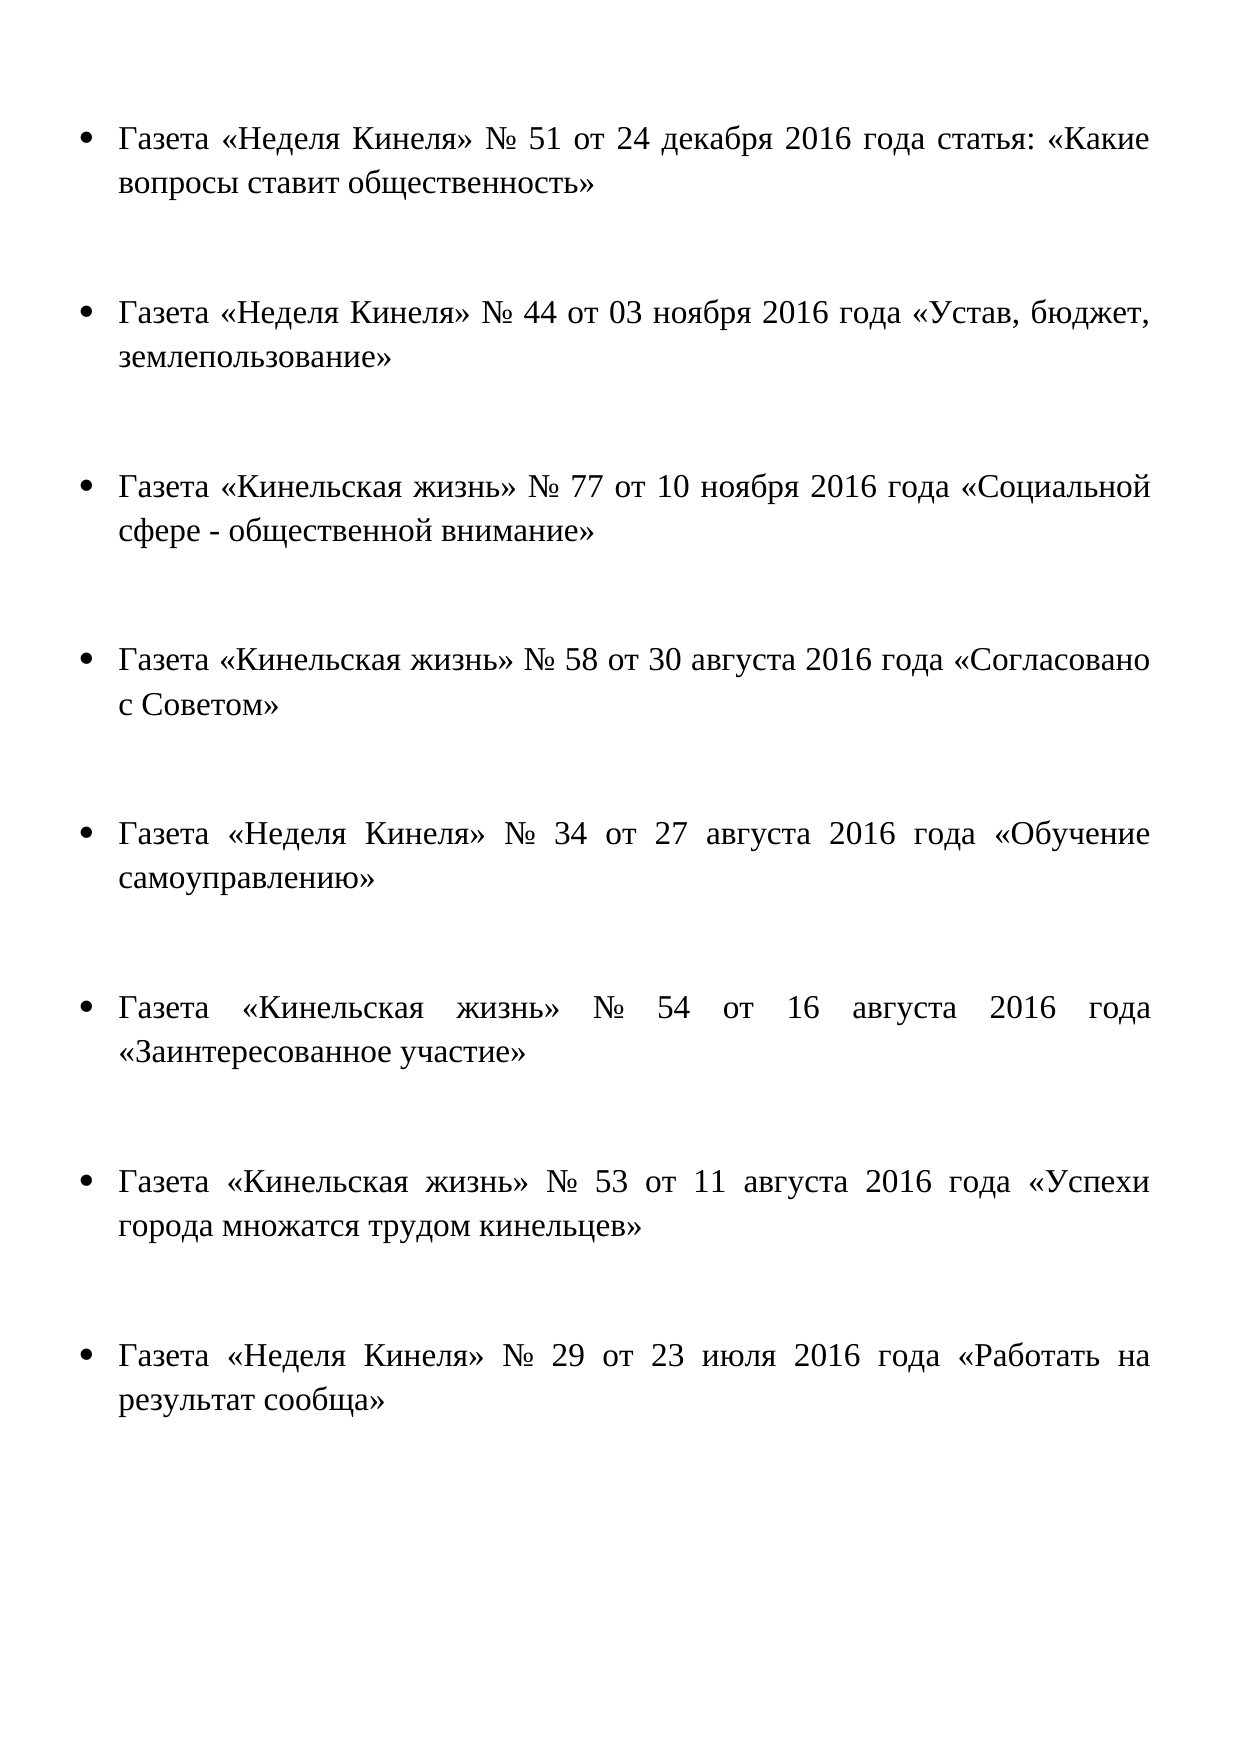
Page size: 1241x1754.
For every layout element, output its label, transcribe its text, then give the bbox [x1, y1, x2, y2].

list Газета «Неделя Кинеля» № 51 от 24 декабря 2016 года статья: «Какие вопросы ставит общественность» [81, 118, 1152, 201]
list Газета «Кинельская жизнь» № 54 от 16 августа 2016 года «Заинтересованное участие» [81, 987, 1152, 1070]
list Газета «Кинельская жизнь» № 58 от 30 августа 2016 года «Согласовано с Советом» [81, 640, 1152, 722]
list Газета «Неделя Кинеля» № 34 от 27 августа 2016 года «Обучение самоуправлению» [81, 813, 1152, 896]
list Газета «Неделя Кинеля» № 44 от 03 ноября 2016 года «Устав, бюджет, землепользование» [81, 292, 1152, 374]
list Газета «Кинельская жизнь» № 53 от 11 августа 2016 года «Успехи города множатся трудом кинельцев» [81, 1161, 1152, 1244]
list Газета «Кинельская жизнь» № 77 от 10 ноября 2016 года «Социальной сфере - общественной внимание» [81, 466, 1152, 548]
list Газета «Неделя Кинеля» № 29 от 23 июля 2016 года «Работать на результат сообща» [81, 1335, 1152, 1417]
